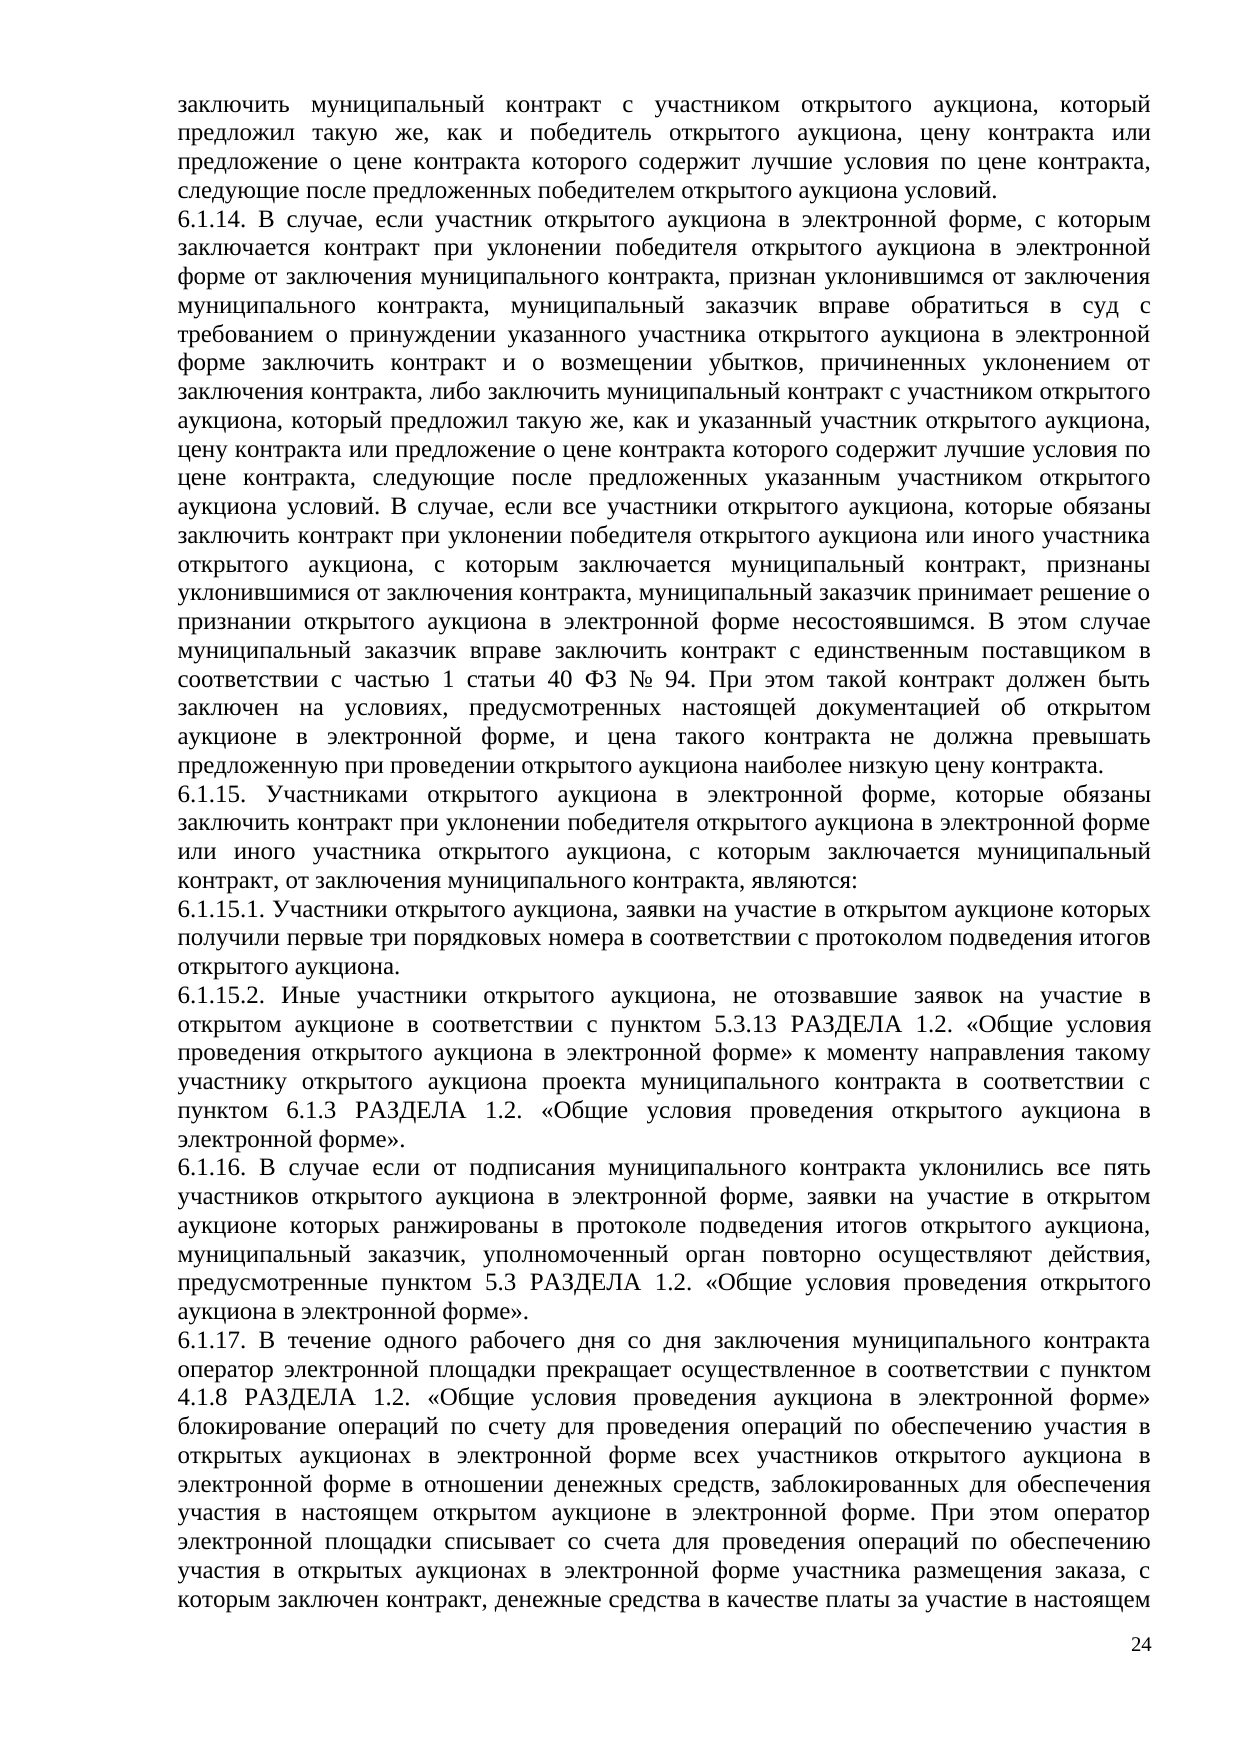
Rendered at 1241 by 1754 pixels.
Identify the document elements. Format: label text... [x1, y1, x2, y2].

text 6.1.15. Участниками открытого аукциона в электронной форме, которые обязаны заключить контракт при уклонении победителя открытого аукциона в электронной форме или иного участника открытого аукциона, с которым заключается муниципальный контракт, от заключения муниципального контракта, являются: [177, 779, 1152, 894]
text 6.1.15.2. Иные участники открытого аукциона, не отозвавшие заявок на участие в открытом аукционе в соответствии с пунктом 5.3.13 Раздела 1.2. «Общие условия проведения открытого аукциона в электронной форме» к моменту направления такому участнику открытого аукциона проекта муниципального контракта в соответствии с пунктом 6.1.3 Раздела 1.2. «Общие условия проведения открытого аукциона в электронной форме». [177, 980, 1152, 1152]
text 6.1.16. В случае если от подписания муниципального контракта уклонились все пять участников открытого аукциона в электронной форме, заявки на участие в открытом аукционе которых ранжированы в протоколе подведения итогов открытого аукциона, муниципальный заказчик, уполномоченный орган повторно осуществляют действия, предусмотренные пунктом 5.3 Раздела 1.2. «Общие условия проведения открытого аукциона в электронной форме». [177, 1152, 1152, 1325]
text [177, 89, 1152, 204]
text 6.1.15.1. Участники открытого аукциона, заявки на участие в открытом аукционе которых получили первые три порядковых номера в соответствии с протоколом подведения итогов открытого аукциона. [177, 894, 1152, 980]
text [177, 1325, 1152, 1612]
text 6.1.14. В случае, если участник открытого аукциона в электронной форме, с которым заключается контракт при уклонении победителя открытого аукциона в электронной форме от заключения муниципального контракта, признан уклонившимся от заключения муниципального контракта, муниципальный заказчик вправе обратиться в суд с требованием о принуждении указанного участника открытого аукциона в электронной форме заключить контракт и о возмещении убытков, причиненных уклонением от заключения контракта, либо заключить муниципальный контракт с участником открытого аукциона, который предложил такую же, как и указанный участник открытого аукциона, цену контракта или предложение о цене контракта которого содержит лучшие условия по цене контракта, следующие после предложенных указанным участником открытого аукциона условий. В случае, если все участники открытого аукциона, которые обязаны заключить контракт при уклонении победителя открытого аукциона или иного участника открытого аукциона, с которым заключается муниципальный контракт, признаны уклонившимися от заключения контракта, муниципальный заказчик принимает решение о признании открытого аукциона в электронной форме несостоявшимся. В этом случае муниципальный заказчик вправе заключить контракт с единственным поставщиком в соответствии с частью 1 статьи 40 ФЗ № 94. При этом такой контракт должен быть заключен на условиях, предусмотренных настоящей документацией об открытом аукционе в электронной форме, и цена такого контракта не должна превышать предложенную при проведении открытого аукциона наиболее низкую цену контракта. [177, 204, 1152, 779]
